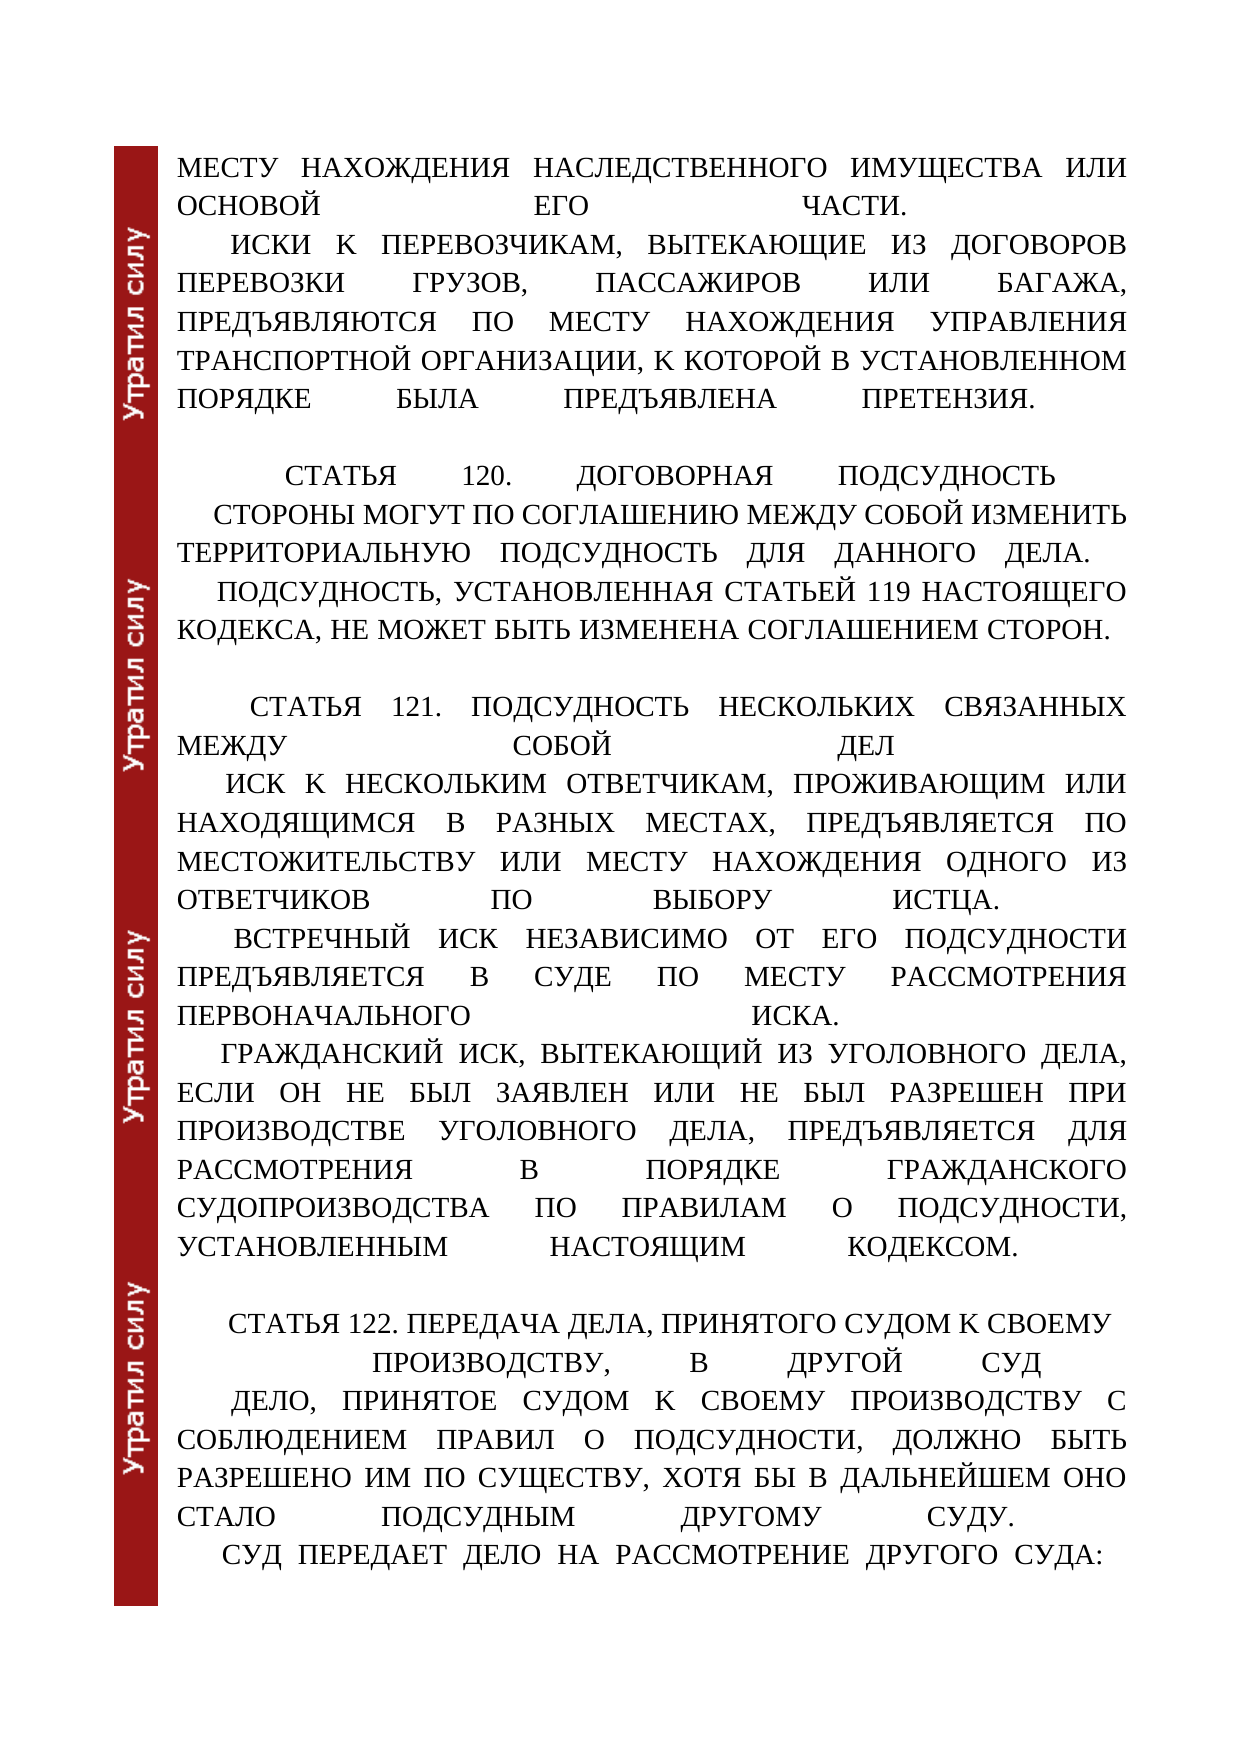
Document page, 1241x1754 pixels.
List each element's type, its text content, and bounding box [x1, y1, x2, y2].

picture [114, 1571, 158, 1606]
picture [114, 453, 158, 458]
picture [114, 684, 158, 689]
picture [114, 146, 158, 150]
text СТАТЬЯ 120. ДОГОВОРНАЯ ПОДСУДНОСТЬ СТОРОНЫ МОГУТ ПО СОГЛАШЕНИЮ МЕЖДУ СОБОЙ ИЗМЕНИТЬ ТЕРРИТОРИАЛЬНУЮ ПОДСУДНОСТЬ ДЛЯ ДАННОГО ДЕЛА. ПОДСУДНОСТЬ, УСТАНОВЛЕННАЯ СТАТЬЕЙ 119 НАСТОЯЩЕГО КОДЕКСА, HE МОЖЕТ БЫТЬ ИЗМЕНЕНА СОГЛАШЕНИЕМ СТОРОН. [112, 458, 1128, 684]
text СТАТЬЯ 121. ПОДСУДНОСТЬ НЕСКОЛЬКИХ СВЯЗАННЫХ МЕЖДУ СОБОЙ ДЕЛ ИСК K НЕСКОЛЬКИМ ОТВЕТЧИКАМ, ПРОЖИВАЮЩИМ ИЛИ НАХОДЯЩИМСЯ B РАЗНЫХ МЕСТАХ, ПРЕДЪЯВЛЯЕТСЯ ПО МЕСТОЖИТЕЛЬСТВУ ИЛИ МЕСТУ НАХОЖДЕНИЯ ОДНОГО ИЗ ОТВЕТЧИКОВ ПО ВЫБОРУ ИСТЦА. ВСТРЕЧНЫЙ ИСК НЕЗАВИСИМО OT ЕГО ПОДСУДНОСТИ ПРЕДЪЯВЛЯЕТСЯ B СУДЕ ПО МЕСТУ РАССМОТРЕНИЯ ПЕРВОНАЧАЛЬНОГО ИСКА. ГРАЖДАНСКИЙ ИСК, ВЫТЕКАЮЩИЙ ИЗ УГОЛОВНОГО ДЕЛА, ЕСЛИ OH HE БЫЛ ЗАЯВЛЕН ИЛИ HE БЫЛ РАЗРЕШЕН ПРИ ПРОИЗВОДСТВЕ УГОЛОВНОГО ДЕЛА, ПРЕДЪЯВЛЯЕТСЯ ДЛЯ РАССМОТРЕНИЯ B ПОРЯДКЕ ГРАЖДАНСКОГО СУДОПРОИЗВОДСТВА ПО ПРАВИЛАМ O ПОДСУДНОСТИ, УСТАНОВЛЕННЫМ НАСТОЯЩИМ КОДЕКСОМ. [112, 689, 1128, 1301]
picture [114, 1301, 158, 1306]
